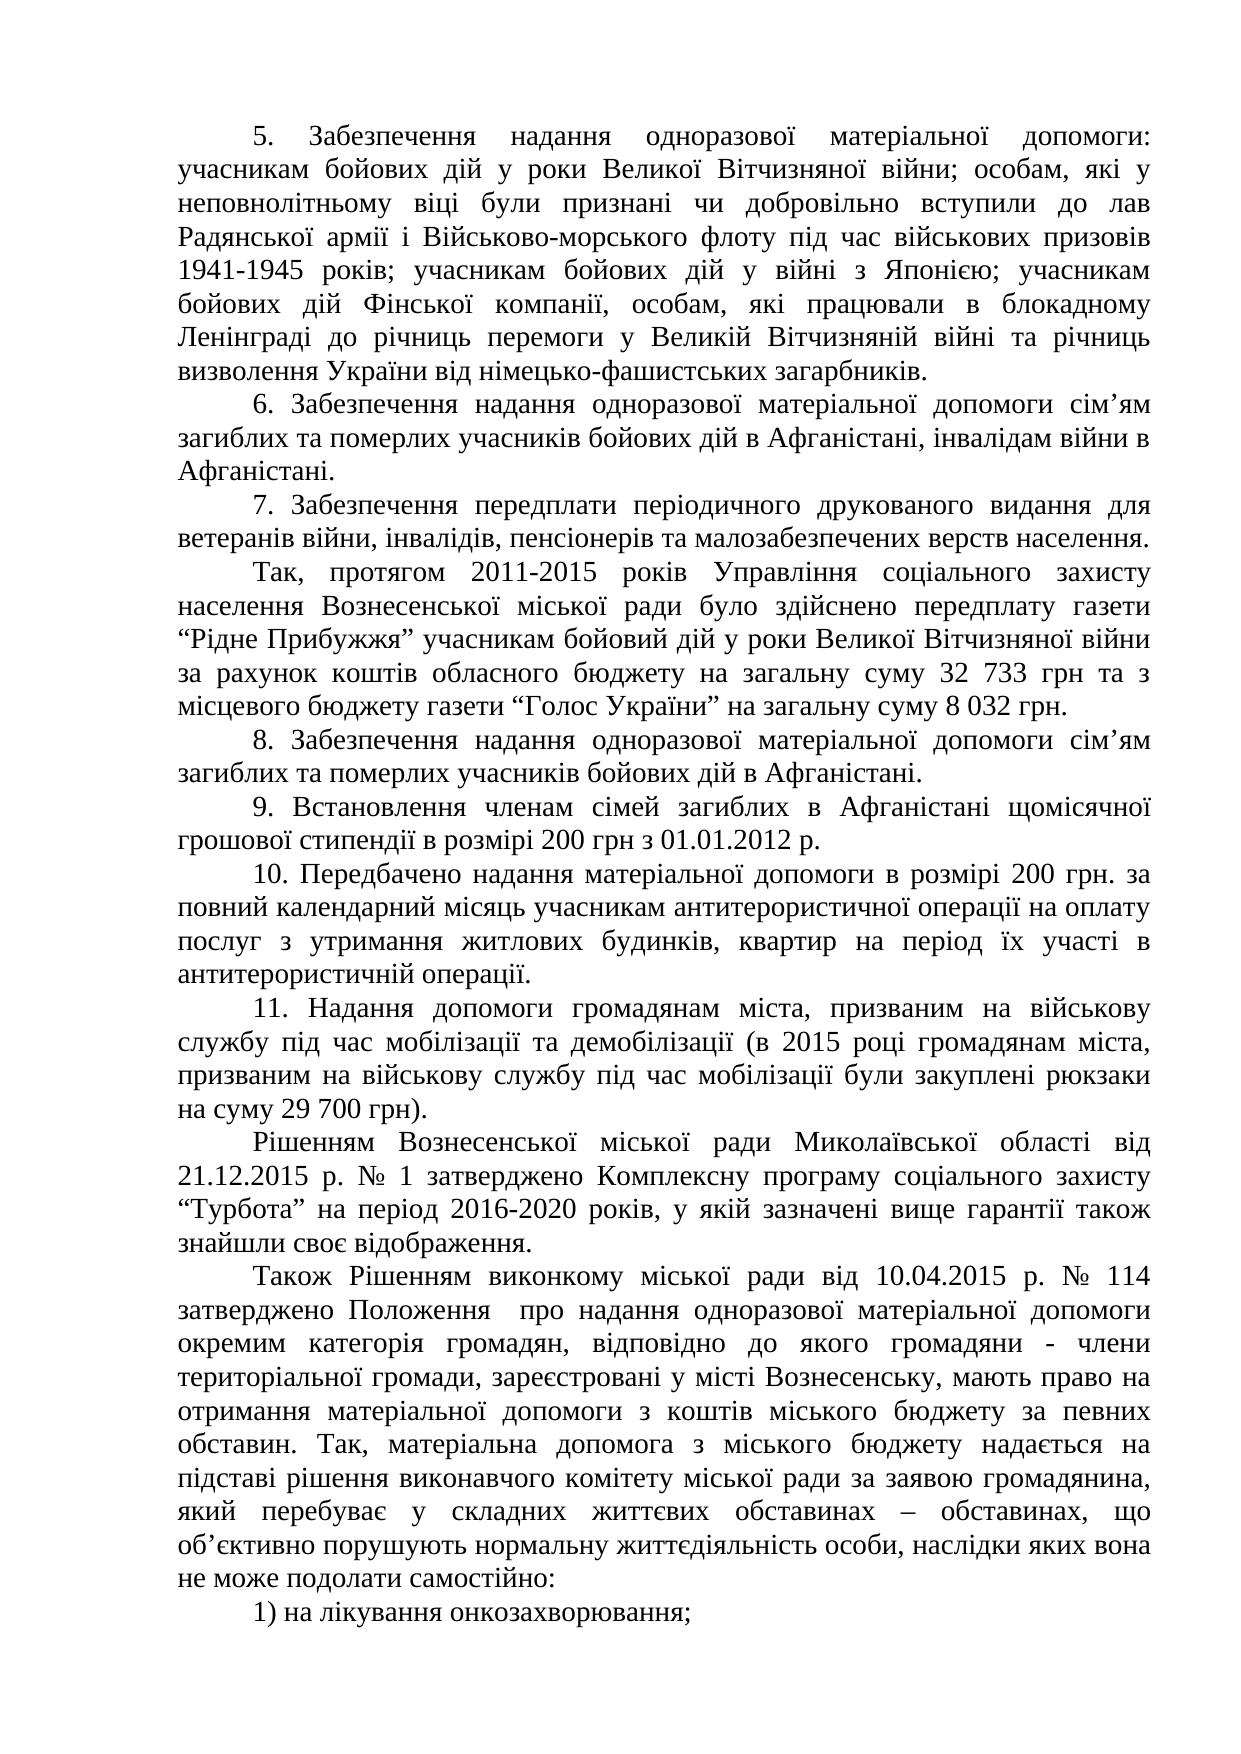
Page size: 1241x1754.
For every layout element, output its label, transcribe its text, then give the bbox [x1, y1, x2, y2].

text 10. Передбачено надання матеріальної допомоги в розмірі 200 грн. за повний календарний місяць учасникам антитерористичної операції на оплату послуг з утримання житлових будинків, квартир на період їх участі в антитерористичній операції. [177, 856, 1152, 990]
text 7. Забезпечення передплати періодичного друкованого видання для ветеранів війни, інвалідів, пенсіонерів та малозабезпечених верств населення. [177, 487, 1152, 554]
text Так, протягом 2011-2015 років Управління соціального захисту населення Вознесенської міської ради було здійснено передплату газети “Рідне Прибужжя” учасникам бойовий дій у роки Великої Вітчизняної війни за рахунок коштів обласного бюджету на загальну суму 32 733 грн та з місцевого бюджету газети “Голос України” на загальну суму 8 032 грн. [177, 554, 1152, 722]
text 11. Надання допомоги громадянам міста, призваним на військову службу під час мобілізації та демобілізації (в 2015 році громадянам міста, призваним на військову службу під час мобілізації були закуплені рюкзаки на суму 29 700 грн). [177, 990, 1152, 1124]
text 9. Встановлення членам сімей загиблих в Афганістані щомісячної грошової стипендії в розмірі 200 грн з 01.01.2012 р. [177, 789, 1152, 856]
text 6. Забезпечення надання одноразової матеріальної допомоги сім’ям загиблих та померлих учасників бойових дій в Афганістані, інвалідам війни в Афганістані. [177, 386, 1152, 487]
text 8. Забезпечення надання одноразової матеріальної допомоги сім’ям загиблих та померлих учасників бойових дій в Афганістані. [177, 722, 1152, 789]
text Рішенням Вознесенської міської ради Миколаївської області від 21.12.2015 р. № 1 затверджено Комплексну програму соціального захисту “Турбота” на період 2016-2020 років, у якій зазначені вище гарантії також знайшли своє відображення. [177, 1124, 1152, 1258]
text 1) на лікування онкозахворювання; [177, 1594, 1152, 1627]
text 5. Забезпечення надання одноразової матеріальної допомоги: учасникам бойових дій у роки Великої Вітчизняної війни; особам, які у неповнолітньому віці були признані чи добровільно вступили до лав Радянської армії і Військово-морського флоту під час військових призовів 1941-1945 років; учасникам бойових дій у війні з Японією; учасникам бойових дій Фінської компанії, особам, які працювали в блокадному Ленінграді до річниць перемоги у Великій Вітчизняній війні та річниць визволення України від німецько-фашистських загарбників. [177, 118, 1152, 386]
text Також Рішенням виконкому міської ради від 10.04.2015 р. № 114 затверджено Положення про надання одноразової матеріальної допомоги окремим категорія громадян, відповідно до якого громадяни - члени територіальної громади, зареєстровані у місті Вознесенську, мають право на отримання матеріальної допомоги з коштів міського бюджету за певних обставин. Так, матеріальна допомога з міського бюджету надається на підставі рішення виконавчого комітету міської ради за заявою громадянина, який перебуває у складних життєвих обставинах – обставинах, що об’єктивно порушують нормальну життєдіяльність особи, наслідки яких вона не може подолати самостійно: [177, 1258, 1152, 1594]
